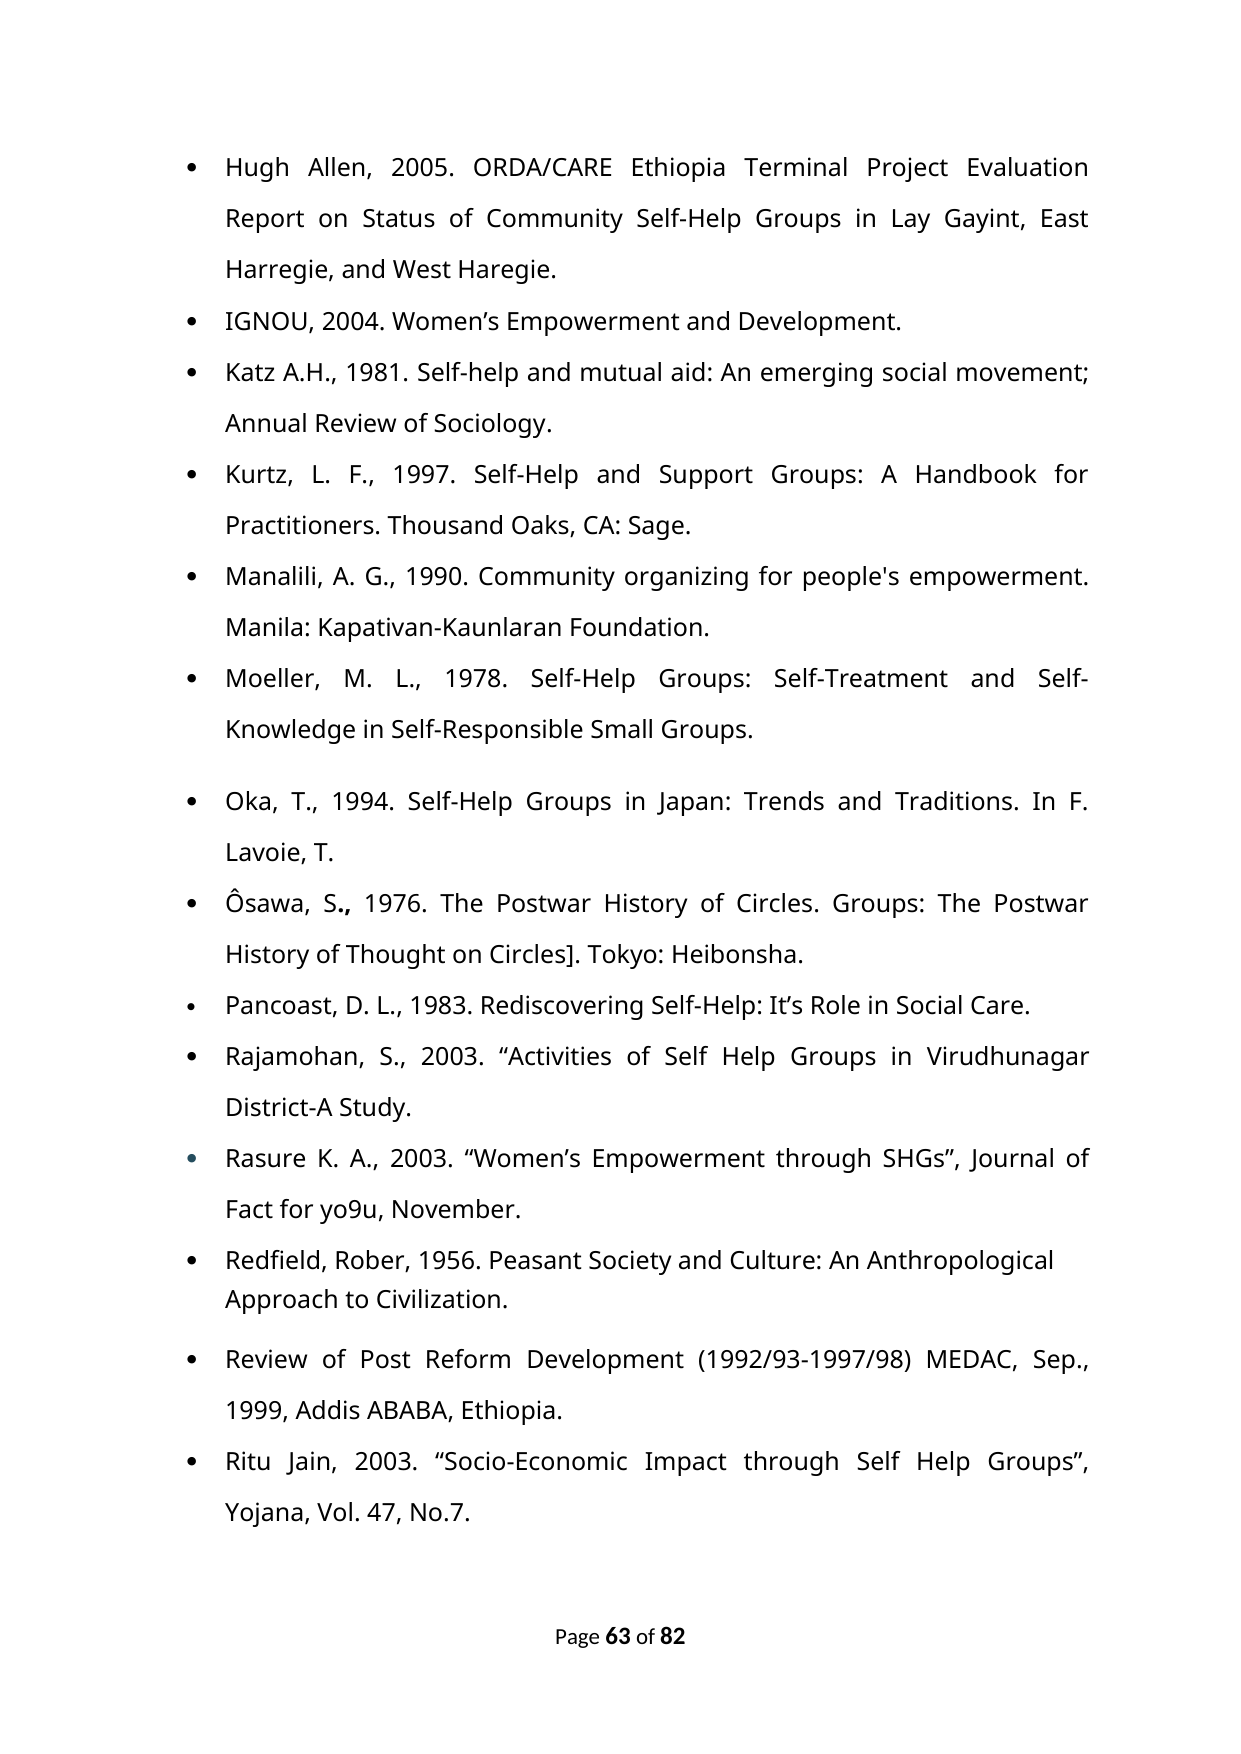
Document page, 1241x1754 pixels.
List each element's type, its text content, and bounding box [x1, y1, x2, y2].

list Ôsawa, S., 1976. The Postwar History of Circles. Groups: The Postwar History of Thought on Circles]. Tokyo: Heibonsha. [187, 885, 1090, 971]
list Hugh Allen, 2005. ORDA/CARE Ethiopia Terminal Project Evaluation Report on Status of Community Self-Help Groups in Lay Gayint, East Harregie, and West Haregie. [187, 150, 1090, 286]
list Oka, T., 1994. Self-Help Groups in Japan: Trends and Traditions. In F. Lavoie, T. [187, 783, 1090, 868]
list Pancoast, D. L., 1983. Rediscovering Self-Help: It’s Role in Social Care. [187, 987, 1090, 1022]
list Rajamohan, S., 2003. “Activities of Self Help Groups in Virudhunagar District-A Study. [187, 1038, 1090, 1124]
list IGNOU, 2004. Women’s Empowerment and Development. [187, 303, 1090, 337]
list Katz A.H., 1981. Self-help and mutual aid: An emerging social movement; Annual Review of Sociology. [187, 354, 1090, 439]
list Moeller, M. L., 1978. Self-Help Groups: Self-Treatment and Self-Knowledge in Self-Responsible Small Groups. [187, 660, 1090, 746]
list Redfield, Rober, 1956. Peasant Society and Culture: An Anthropological Approach to Civilization. [187, 1243, 1090, 1316]
list Review of Post Reform Development (1992/93-1997/98) MEDAC, Sep., 1999, Addis ABABA, Ethiopia. [187, 1342, 1090, 1427]
list Rasure K. A., 2003. “Women’s Empowerment through SHGs”, Journal of Fact for yo9u, November. [187, 1141, 1090, 1226]
list Ritu Jain, 2003. “Socio-Economic Impact through Self Help Groups”, Yojana, Vol. 47, No.7. [187, 1444, 1090, 1529]
list Kurtz, L. F., 1997. Self-Help and Support Groups: A Handbook for Practitioners. Thousand Oaks, CA: Sage. [187, 456, 1090, 541]
list Manalili, A. G., 1990. Community organizing for people's empowerment. Manila: Kapativan-Kaunlaran Foundation. [187, 558, 1090, 643]
